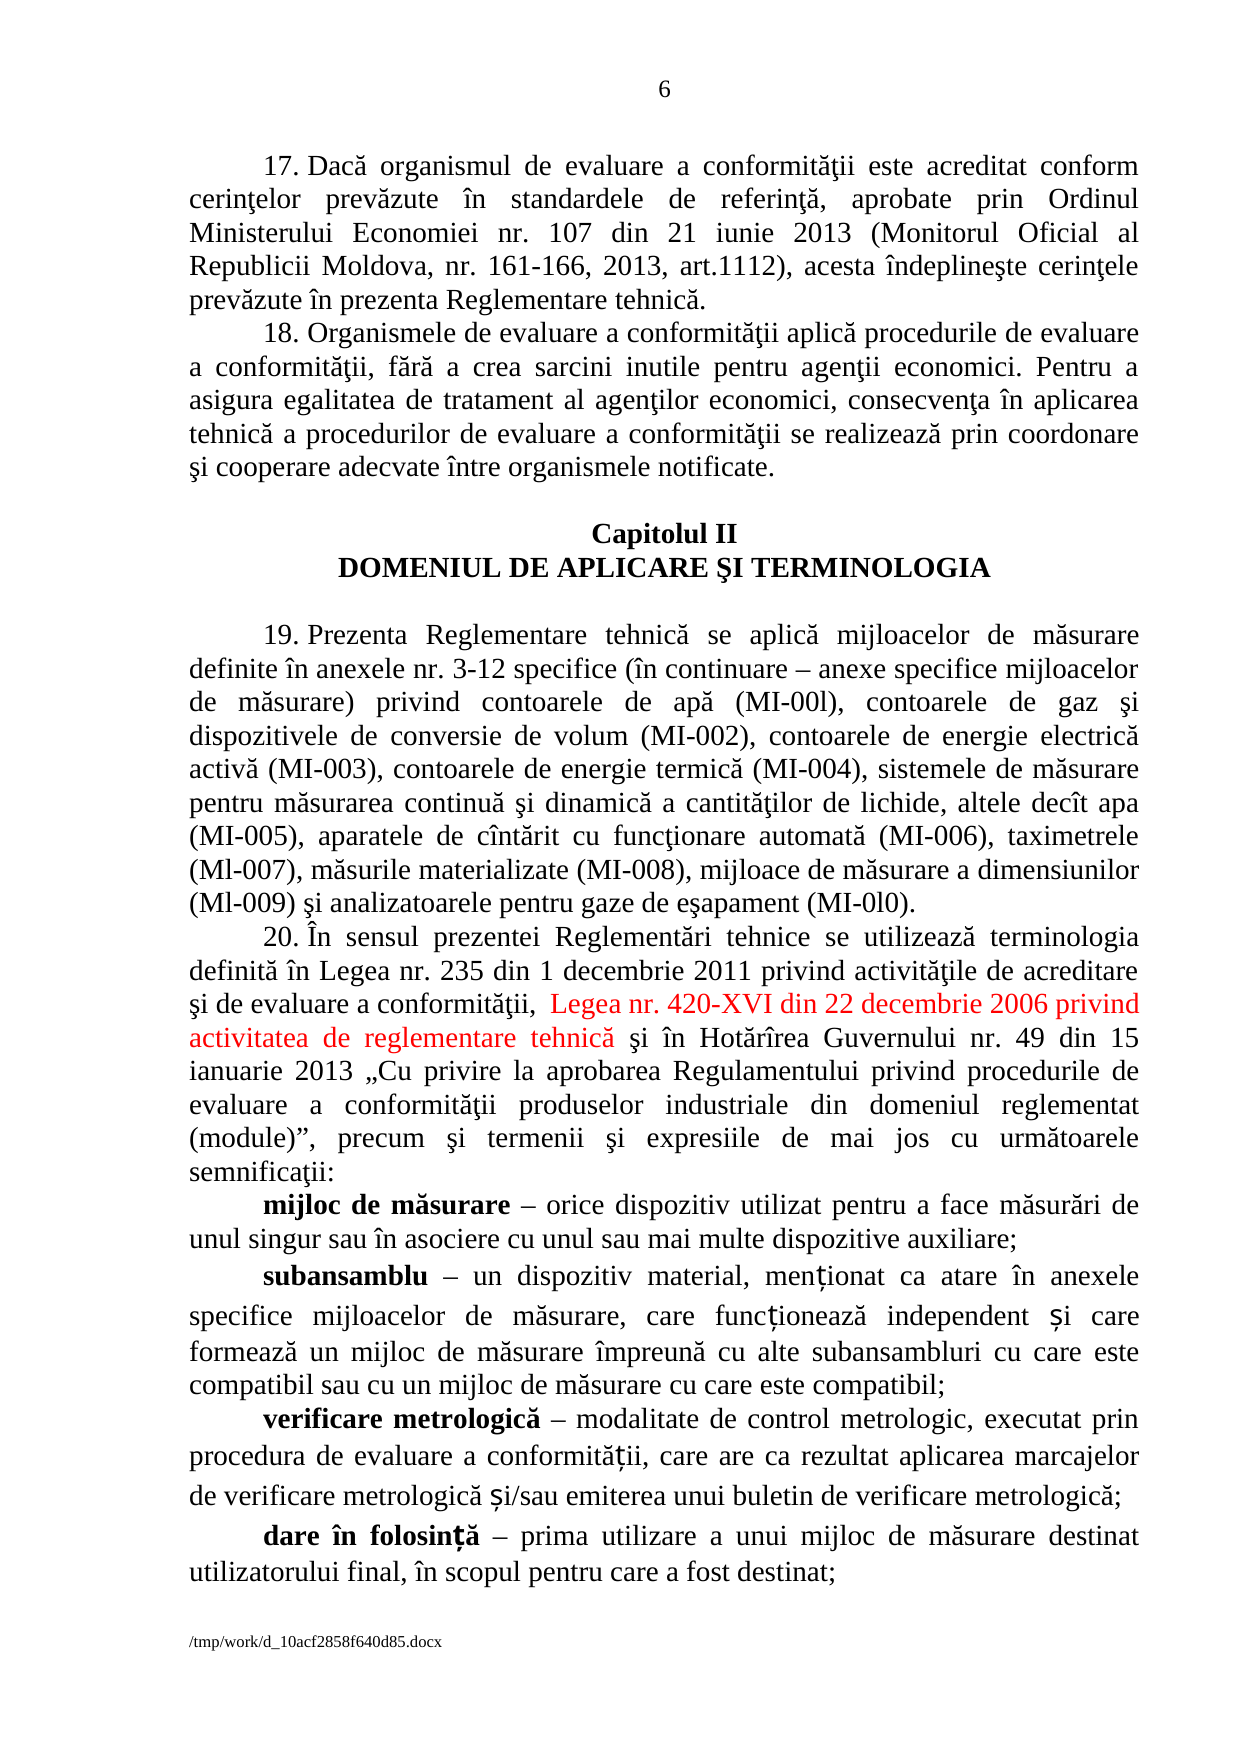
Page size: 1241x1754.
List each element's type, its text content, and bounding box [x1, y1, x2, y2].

list DOMENIUL DE APLICARE ŞI TERMINOLOGIA [189, 550, 1140, 584]
list Dacă organismul de evaluare a conformităţii este acreditat conform cerinţelor prevăzute în standardele de referinţă, aprobate prin Ordinul Ministerului Economiei nr. 107 din 21 iunie 2013 (Monitorul Oficial al Republicii Moldova, nr. 161-166, 2013, art.1112), acesta îndeplineşte cerinţele prevăzute în prezenta Reglementare tehnică. [189, 148, 1140, 315]
list Organismele de evaluare a conformităţii aplică procedurile de evaluare a conformităţii, fără a crea sarcini inutile pentru agenţii economici. Pentru a asigura egalitatea de tratament al agenţilor economici, consecvenţa în aplicarea tehnică a procedurilor de evaluare a conformităţii se realizează prin coordonare şi cooperare adecvate între organismele notificate. [189, 315, 1140, 483]
list În sensul prezentei Reglementări tehnice se utilizează terminologia definită în Legea nr. 235 din 1 decembrie 2011 privind activităţile de acreditare şi de evaluare a conformităţii, Legea nr. 420-XVI din 22 decembrie 2006 privind activitatea de reglementare tehnică şi în Hotărîrea Guvernului nr. 49 din 15 ianuarie 2013 „Cu privire la aprobarea Regulamentului privind procedurile de evaluare a conformităţii produselor industriale din domeniul reglementat (module)”, precum şi termenii şi expresiile de mai jos cu următoarele semnificaţii: [189, 919, 1140, 1187]
list Capitolul II [189, 517, 1140, 550]
text verificare metrologică – modalitate de control metrologic, executat prin procedura de evaluare a conformității, care are ca rezultat aplicarea marcajelor de verificare metrologică și/sau emiterea unui buletin de verificare metrologică; [189, 1401, 1140, 1514]
text dare în folosință – prima utilizare a unui mijloc de măsurare destinat utilizatorului final, în scopul pentru care a fost destinat; [189, 1514, 1140, 1587]
list Prezenta Reglementare tehnică se aplică mijloacelor de măsurare definite în anexele nr. 3-12 specifice (în continuare – anexe specifice mijloacelor de măsurare) privind contoarele de apă (MI-00l), contoarele de gaz şi dispozitivele de conversie de volum (MI-002), contoarele de energie electrică activă (MI-003), contoarele de energie termică (MI-004), sistemele de măsurare pentru măsurarea continuă şi dinamică a cantităţilor de lichide, altele decît apa (MI-005), aparatele de cîntărit cu funcţionare automată (MI-006), taximetrele (Ml-007), măsurile materializate (MI-008), mijloace de măsurare a dimensiunilor (Ml-009) şi analizatoarele pentru gaze de eşapament (MI-0l0). [189, 617, 1140, 919]
text mijloc de măsurare – orice dispozitiv utilizat pentru a face măsurări de unul singur sau în asociere cu unul sau mai multe dispozitive auxiliare; [189, 1187, 1140, 1254]
text subansamblu – un dispozitiv material, menționat ca atare în anexele specifice mijloacelor de măsurare, care funcționează independent și care formează un mijloc de măsurare împreună cu alte subansambluri cu care este compatibil sau cu un mijloc de măsurare cu care este compatibil; [189, 1254, 1140, 1401]
